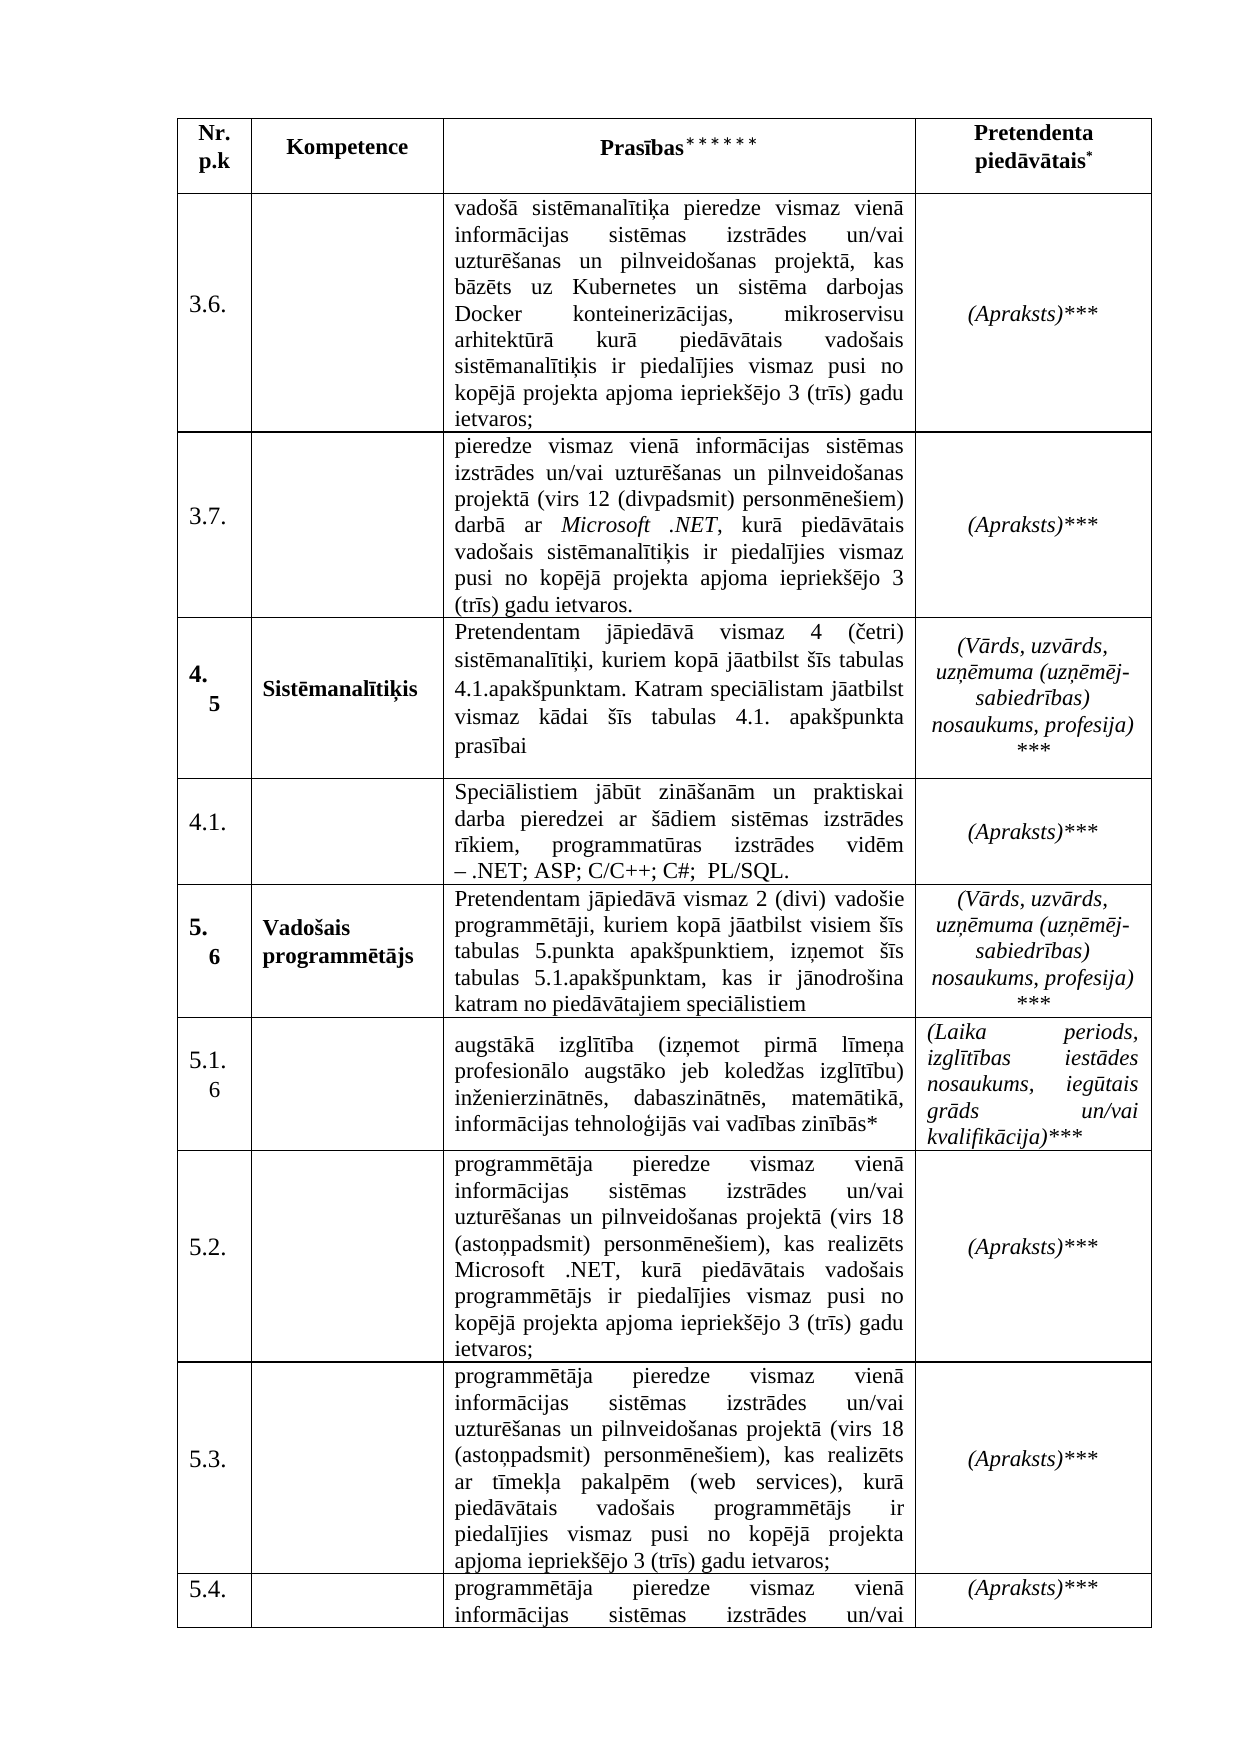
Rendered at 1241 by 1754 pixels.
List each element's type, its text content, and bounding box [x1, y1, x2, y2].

table_cell Sistēmanalītiķis [252, 618, 443, 777]
table_cell (Apraksts)*** [916, 433, 1151, 617]
table_cell 6 [178, 885, 251, 1017]
table_cell [178, 1151, 251, 1361]
table_header Kompetence [252, 119, 443, 193]
table_cell (Apraksts)*** [916, 1574, 1151, 1627]
table_cell [252, 1018, 443, 1149]
table_cell (Vārds, uzvārds, uzņēmuma (uzņēmēj-sabiedrības) nosaukums, profesija) *** [916, 618, 1151, 777]
table_cell Vadošais programmētājs [252, 885, 443, 1017]
table_cell (Apraksts)*** [916, 1151, 1151, 1361]
table_cell (Apraksts)*** [916, 779, 1151, 884]
table_cell [178, 1363, 251, 1573]
table_cell [178, 1574, 251, 1627]
table_cell vadošā sistēmanalītiķa pieredze vismaz vienā informācijas sistēmas izstrādes un/vai uzturēšanas un pilnveidošanas projektā, kas bāzēts uz Kubernetes un sistēma darbojas Docker konteinerizācijas, mikroservisu arhitektūrā kurā piedāvātais vadošais sistēmanalītiķis ir piedalījies vismaz pusi no kopējā projekta apjoma iepriekšējo 3 (trīs) gadu ietvaros; [444, 194, 915, 431]
table_cell pieredze vismaz vienā informācijas sistēmas izstrādes un/vai uzturēšanas un pilnveidošanas projektā (virs 12 (divpadsmit) personmēnešiem) darbā ar Microsoft .NET, kurā piedāvātais vadošais sistēmanalītiķis ir piedalījies vismaz pusi no kopējā projekta apjoma iepriekšējo 3 (trīs) gadu ietvaros. [444, 433, 915, 617]
table_cell [252, 433, 443, 617]
table_cell [252, 1151, 443, 1361]
table_cell [178, 194, 251, 431]
table_cell 6 [178, 1018, 251, 1149]
table_cell augstākā izglītība (izņemot pirmā līmeņa profesionālo augstāko jeb koledžas izglītību) inženierzinātnēs, dabaszinātnēs, matemātikā, informācijas tehnoloģijās vai vadības zinībās* [444, 1018, 915, 1149]
table_cell [252, 194, 443, 431]
table_cell Pretendentam jāpiedāvā vismaz 2 (divi) vadošie programmētāji, kuriem kopā jāatbilst visiem šīs tabulas 5.punkta apakšpunktiem, izņemot šīs tabulas 5.1.apakšpunktam, kas ir jānodrošina katram no piedāvātajiem speciālistiem [444, 885, 915, 1017]
table_cell [178, 433, 251, 617]
table_cell [178, 779, 251, 884]
table_cell (Apraksts)*** [916, 194, 1151, 431]
table_cell programmētāja pieredze vismaz vienā informācijas sistēmas izstrādes un/vai uzturēšanas un pilnveidošanas projektā (virs 18 (astoņpadsmit) personmēnešiem), kas realizēts ar tīmekļa pakalpēm (web services), kurā piedāvātais vadošais programmētājs ir piedalījies vismaz pusi no kopējā projekta apjoma iepriekšējo 3 (trīs) gadu ietvaros; [444, 1363, 915, 1573]
table_cell [252, 1574, 443, 1627]
table_cell Pretendentam jāpiedāvā vismaz 4 (četri) sistēmanalītiķi, kuriem kopā jāatbilst šīs tabulas 4.1.apakšpunktam. Katram speciālistam jāatbilst vismaz kādai šīs tabulas 4.1. apakšpunkta prasībai [444, 618, 915, 777]
table_cell (Laika periods, izglītības iestādes nosaukums, iegūtais grāds un/vai kvalifikācija)*** [916, 1018, 1151, 1149]
table_header Prasības****** [444, 119, 915, 193]
table_cell (Apraksts)*** [916, 1363, 1151, 1573]
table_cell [444, 1574, 915, 1627]
table_cell (Vārds, uzvārds, uzņēmuma (uzņēmēj-sabiedrības) nosaukums, profesija) *** [916, 885, 1151, 1017]
table_cell [252, 779, 443, 884]
table_cell 5 [178, 618, 251, 777]
table_header Nr. p.k [178, 119, 251, 193]
table_header Pretendenta piedāvātais* [916, 119, 1151, 193]
table_cell programmētāja pieredze vismaz vienā informācijas sistēmas izstrādes un/vai uzturēšanas un pilnveidošanas projektā (virs 18 (astoņpadsmit) personmēnešiem), kas realizēts Microsoft .NET, kurā piedāvātais vadošais programmētājs ir piedalījies vismaz pusi no kopējā projekta apjoma iepriekšējo 3 (trīs) gadu ietvaros; [444, 1151, 915, 1361]
table_cell [252, 1363, 443, 1573]
table_cell Speciālistiem jābūt zināšanām un praktiskai darba pieredzei ar šādiem sistēmas izstrādes rīkiem, programmatūras izstrādes vidēm – .NET; ASP; C/C++; C#; PL/SQL. [444, 779, 915, 884]
